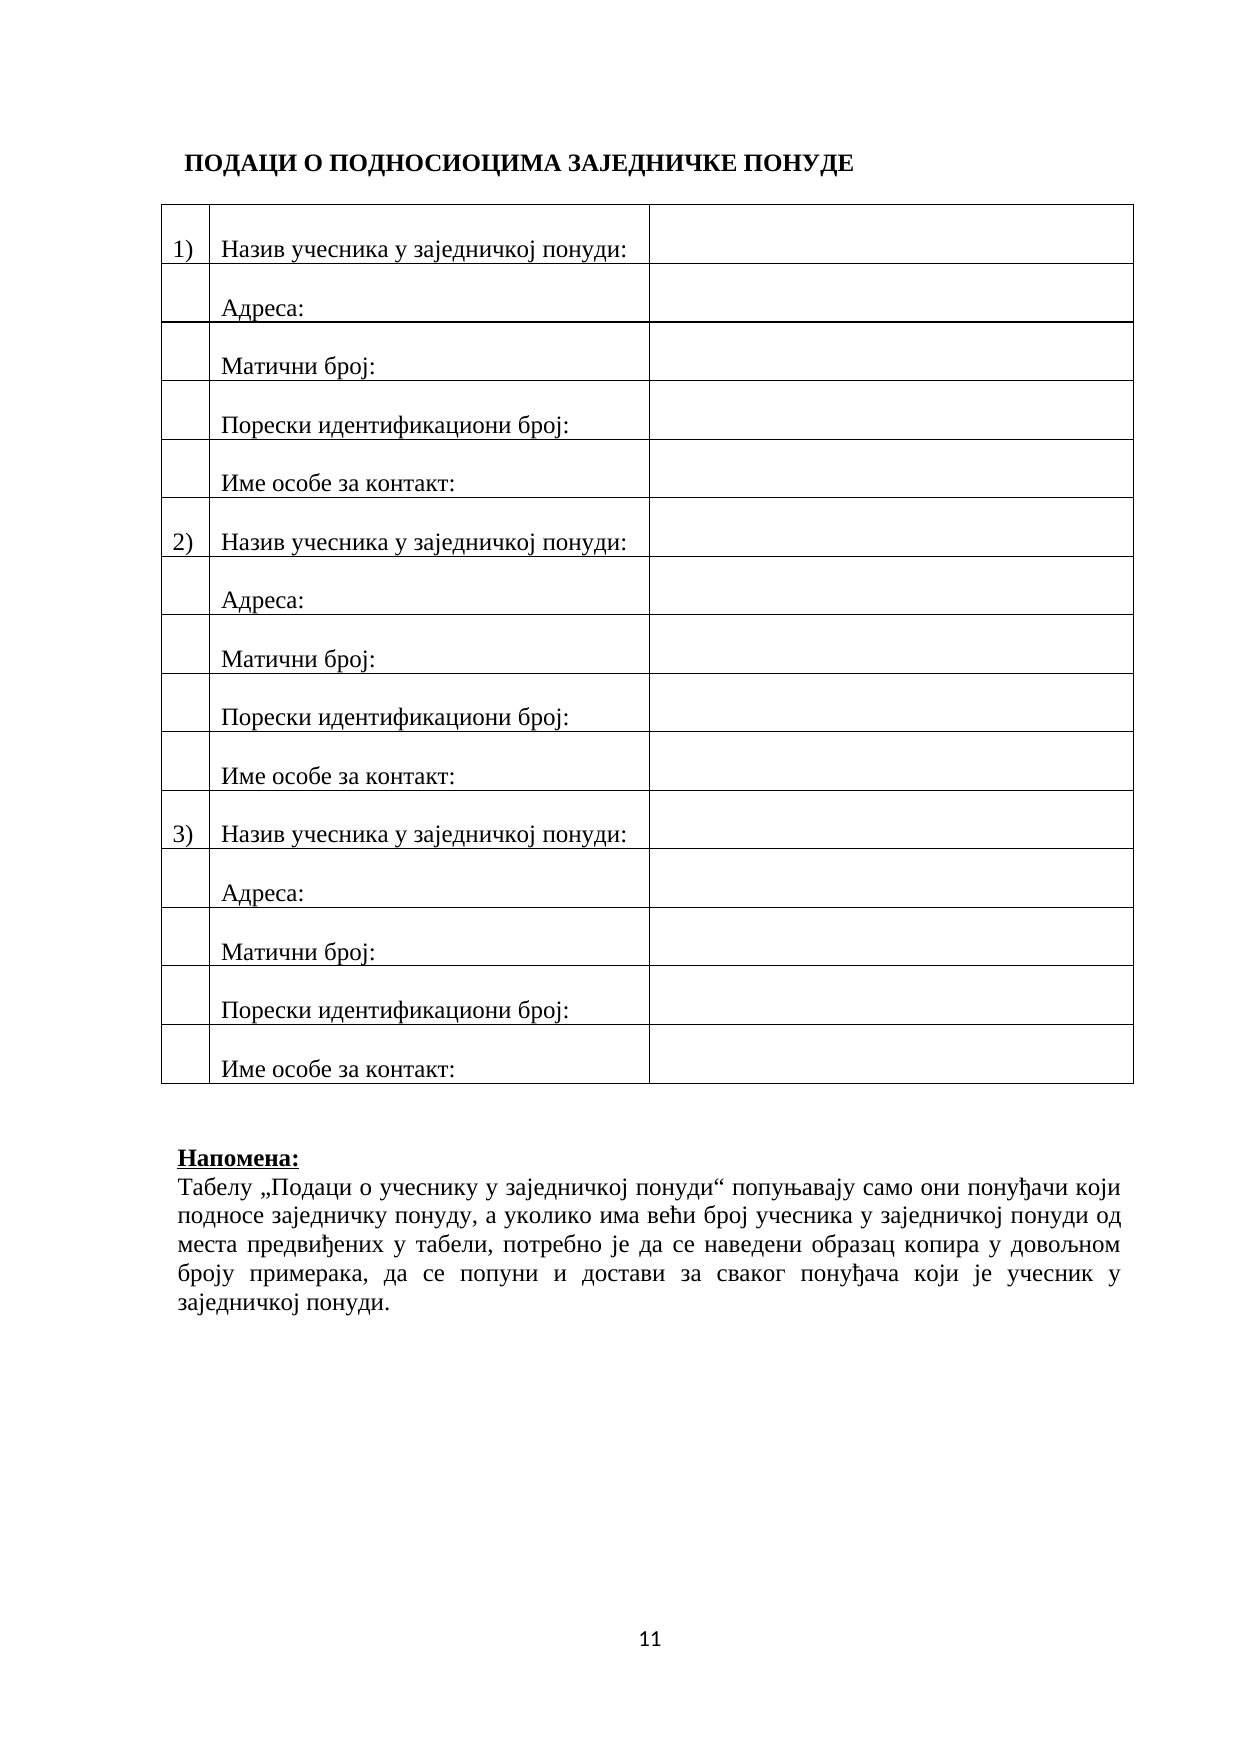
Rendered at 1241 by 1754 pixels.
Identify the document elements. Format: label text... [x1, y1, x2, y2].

table_cell [162, 908, 209, 965]
table_cell Име особе за контакт: [210, 732, 649, 790]
table_cell [162, 557, 209, 614]
table_cell [162, 615, 209, 673]
table_cell [650, 732, 1133, 790]
table_cell Име особе за контакт: [210, 440, 649, 497]
table_cell Матични број: [210, 908, 649, 965]
text Табелу „Подаци о учеснику у заједничкој понуди“ попуњавају само они понуђачи који подносе заједничку понуду, а уколико има већи број учесника у заједничкој понуди од места предвиђених у табели, потребно је да се наведени образац копира у довољном броју примерака, да се попуни и достави за сваког понуђача који је учесник у заједничкој понуди. [177, 1172, 1122, 1315]
table_cell Матични број: [210, 323, 649, 380]
table_cell [650, 966, 1133, 1024]
table_header Назив учесника у заједничкој понуди: [210, 205, 649, 263]
table_cell [162, 264, 209, 321]
table_cell [162, 323, 209, 380]
table_cell [650, 1025, 1133, 1082]
table_cell [650, 323, 1133, 380]
table_cell [650, 908, 1133, 965]
table_cell [650, 849, 1133, 907]
table_cell [162, 440, 209, 497]
table_cell [650, 381, 1133, 438]
table_cell [650, 615, 1133, 673]
table_cell [650, 264, 1133, 321]
table_cell Адреса: [210, 849, 649, 907]
table_cell [650, 498, 1133, 556]
table_cell [650, 674, 1133, 731]
table_cell [650, 557, 1133, 614]
table_cell [162, 1025, 209, 1082]
table_cell [650, 440, 1133, 497]
table_cell Назив учесника у заједничкој понуди: [210, 498, 649, 556]
table_cell [162, 381, 209, 438]
text ПОДАЦИ О ПОДНОСИОЦИМА ЗАЈЕДНИЧКЕ ПОНУДЕ [177, 148, 1122, 176]
table_cell [162, 674, 209, 731]
table_cell Порески идентификациони број: [210, 381, 649, 438]
table_cell [162, 732, 209, 790]
table_cell Назив учесника у заједничкој понуди: [210, 791, 649, 848]
table_cell Адреса: [210, 557, 649, 614]
table_cell Матични број: [210, 615, 649, 673]
text Напомена: [177, 1143, 1122, 1172]
table_cell Порески идентификациони број: [210, 966, 649, 1024]
table_cell Порески идентификациони број: [210, 674, 649, 731]
table_cell 2) [162, 498, 209, 556]
table_cell [162, 966, 209, 1024]
table_cell 3) [162, 791, 209, 848]
table_cell Адреса: [210, 264, 649, 321]
table_header 1) [162, 205, 209, 263]
table_cell Име особе за контакт: [210, 1025, 649, 1082]
table_cell [162, 849, 209, 907]
table_cell [650, 791, 1133, 848]
table_header [650, 205, 1133, 263]
